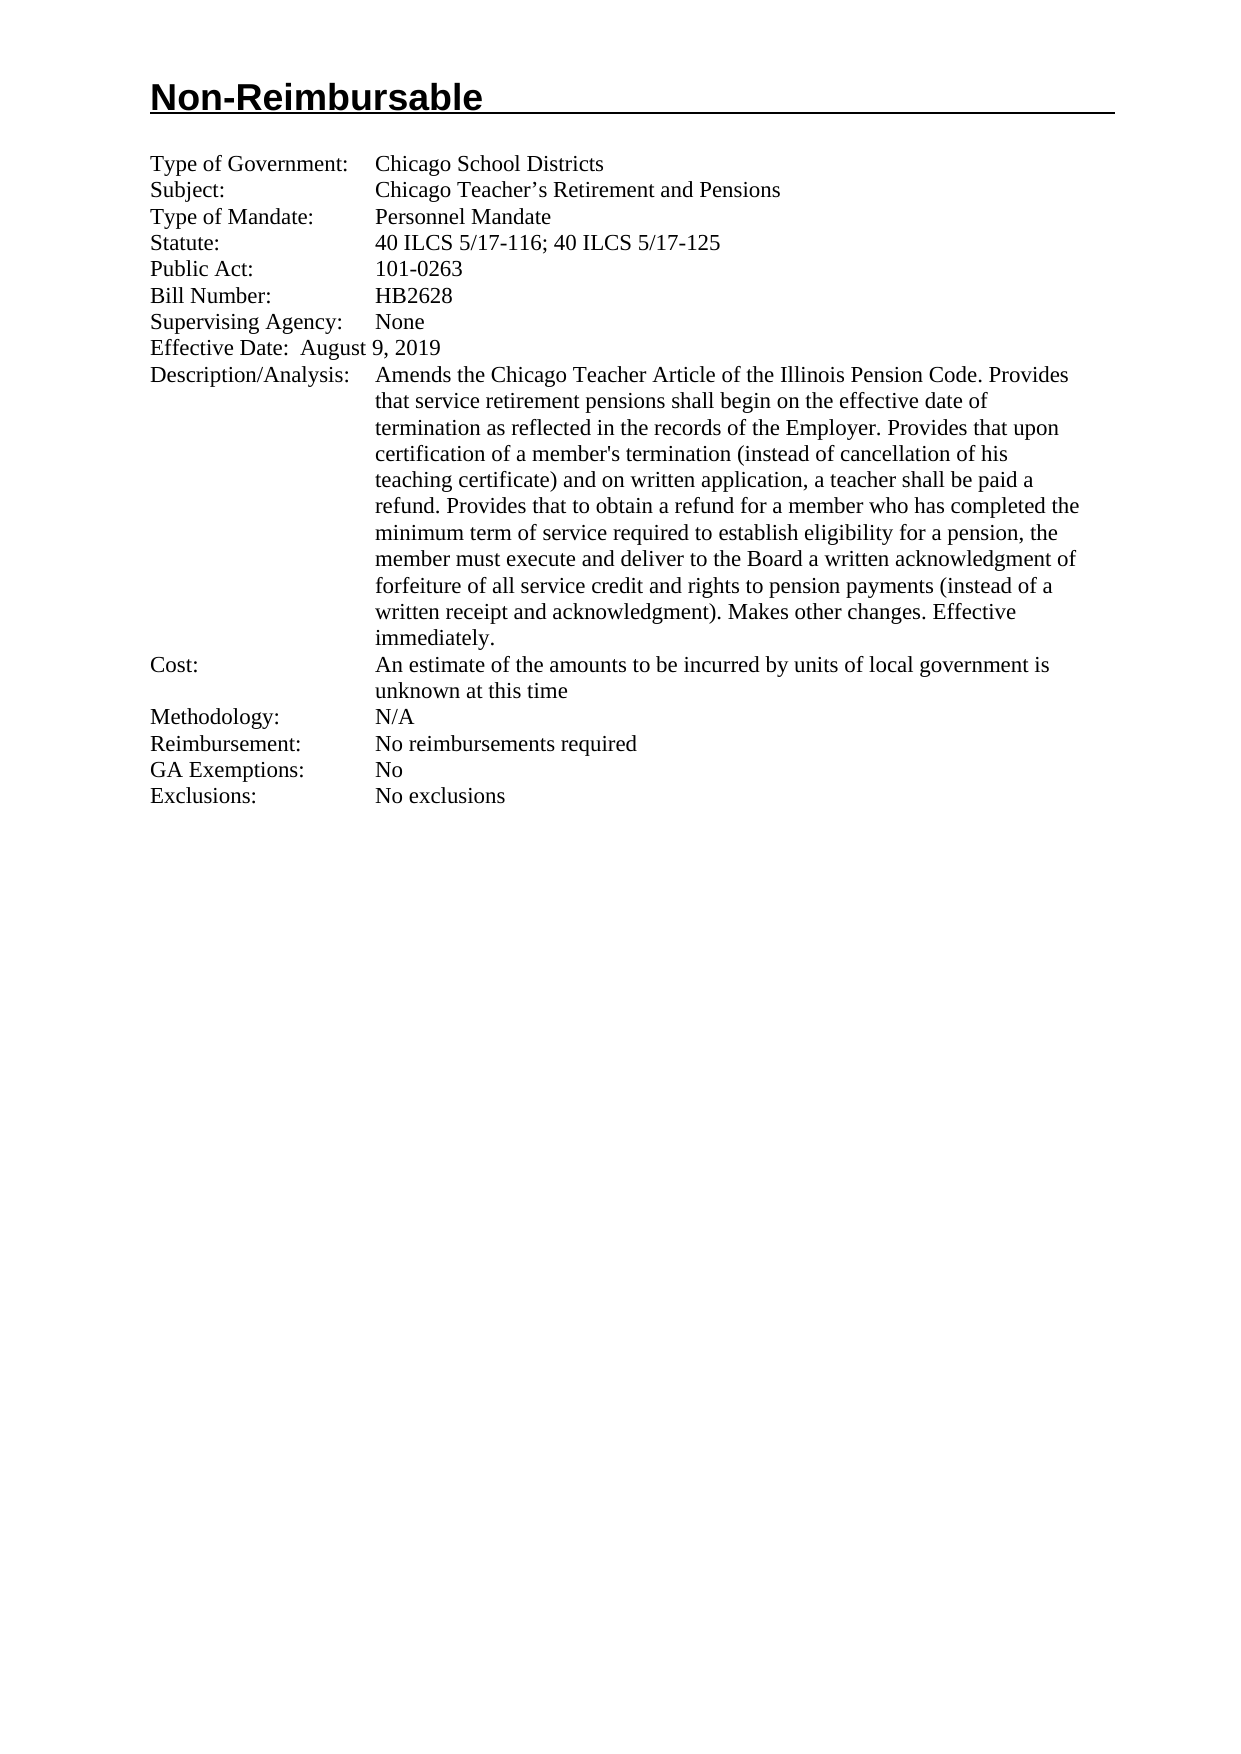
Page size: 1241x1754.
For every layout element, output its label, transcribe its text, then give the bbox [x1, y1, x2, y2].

text Type of Government: Chicago School Districts [150, 150, 1090, 176]
text Cost: An estimate of the amounts to be incurred by units of local government is unknown at this time [150, 651, 1090, 703]
text Effective Date: August 9, 2019 [150, 334, 1090, 361]
text Supervising Agency: None [150, 308, 1090, 334]
text Subject: Chicago Teacher’s Retirement and Pensions [150, 176, 1090, 203]
text Reimbursement: No reimbursements required [150, 730, 1090, 756]
text Bill Number: HB2628 [150, 282, 1090, 308]
text GA Exemptions: No [150, 756, 1090, 782]
text Methodology: N/A [150, 703, 1090, 730]
text Public Act: 101-0263 [150, 255, 1090, 282]
text Statute: 40 ILCS 5/17-116; 40 ILCS 5/17-125 [150, 229, 1090, 255]
text Description/Analysis: Amends the Chicago Teacher Article of the Illinois Pension Code. Provides that service retirement pensions shall begin on the effective date of termination as reflected in the records of the Employer. Provides that upon certification of a member's termination (instead of cancellation of his teaching certificate) and on written application, a teacher shall be paid a refund. Provides that to obtain a refund for a member who has completed the minimum term of service required to establish eligibility for a pension, the member must execute and deliver to the Board a written acknowledgment of forfeiture of all service credit and rights to pension payments (instead of a written receipt and acknowledgment). Makes other changes. Effective immediately. [150, 361, 1090, 651]
text Exclusions: No exclusions [150, 782, 1090, 809]
text Type of Mandate: Personnel Mandate [150, 203, 1090, 229]
